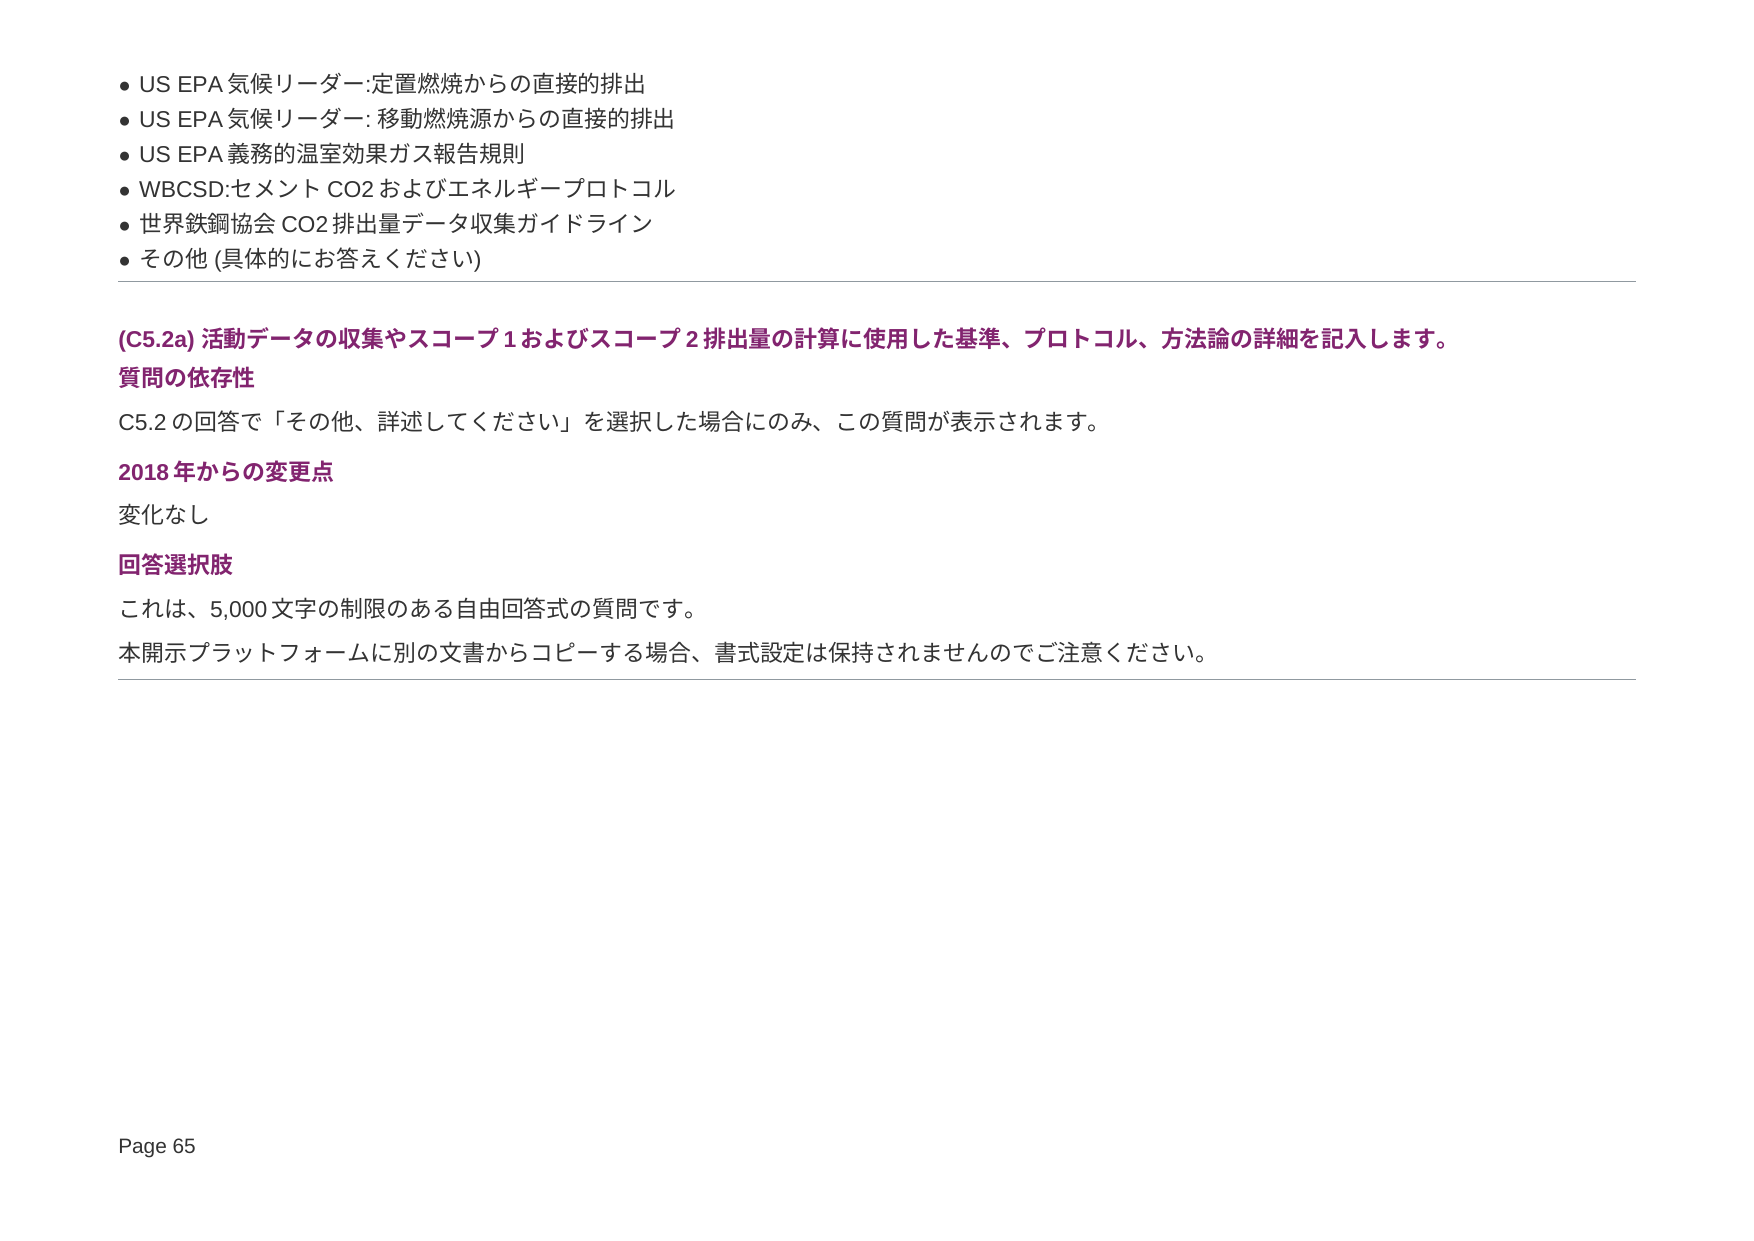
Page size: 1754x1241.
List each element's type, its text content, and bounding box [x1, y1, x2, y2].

text 本開示プラットフォームに別の文書からコピーする場合、書式設定は保持されませんのでご注意ください。 [118, 635, 1636, 668]
text (C5.2a) 活動データの収集やスコープ1およびスコープ2排出量の計算に使用した基準、プロトコル、方法論の詳細を記入します。 [118, 326, 1636, 352]
text 変化なし [118, 497, 1636, 531]
list US EPA気候リーダー: 移動燃焼源からの直接的排出 [118, 106, 1636, 132]
text C5.2の回答で「その他、詳述してください」を選択した場合にのみ、この質問が表示されます。 [118, 404, 1636, 437]
list US EPA気候リーダー:定置燃焼からの直接的排出 [118, 71, 1636, 97]
text 2018年からの変更点 [118, 458, 1636, 485]
list US EPA義務的温室効果ガス報告規則 [118, 141, 1636, 167]
list WBCSD:セメントCO2およびエネルギープロトコル [118, 176, 1636, 202]
list その他 (具体的にお答えください) [118, 246, 1636, 272]
text 質問の依存性 [118, 365, 1636, 391]
list 世界鉄鋼協会CO2排出量データ収集ガイドライン [118, 211, 1636, 237]
text 回答選択肢 [118, 552, 1636, 578]
text これは、5,000文字の制限のある自由回答式の質問です。 [118, 591, 1636, 624]
